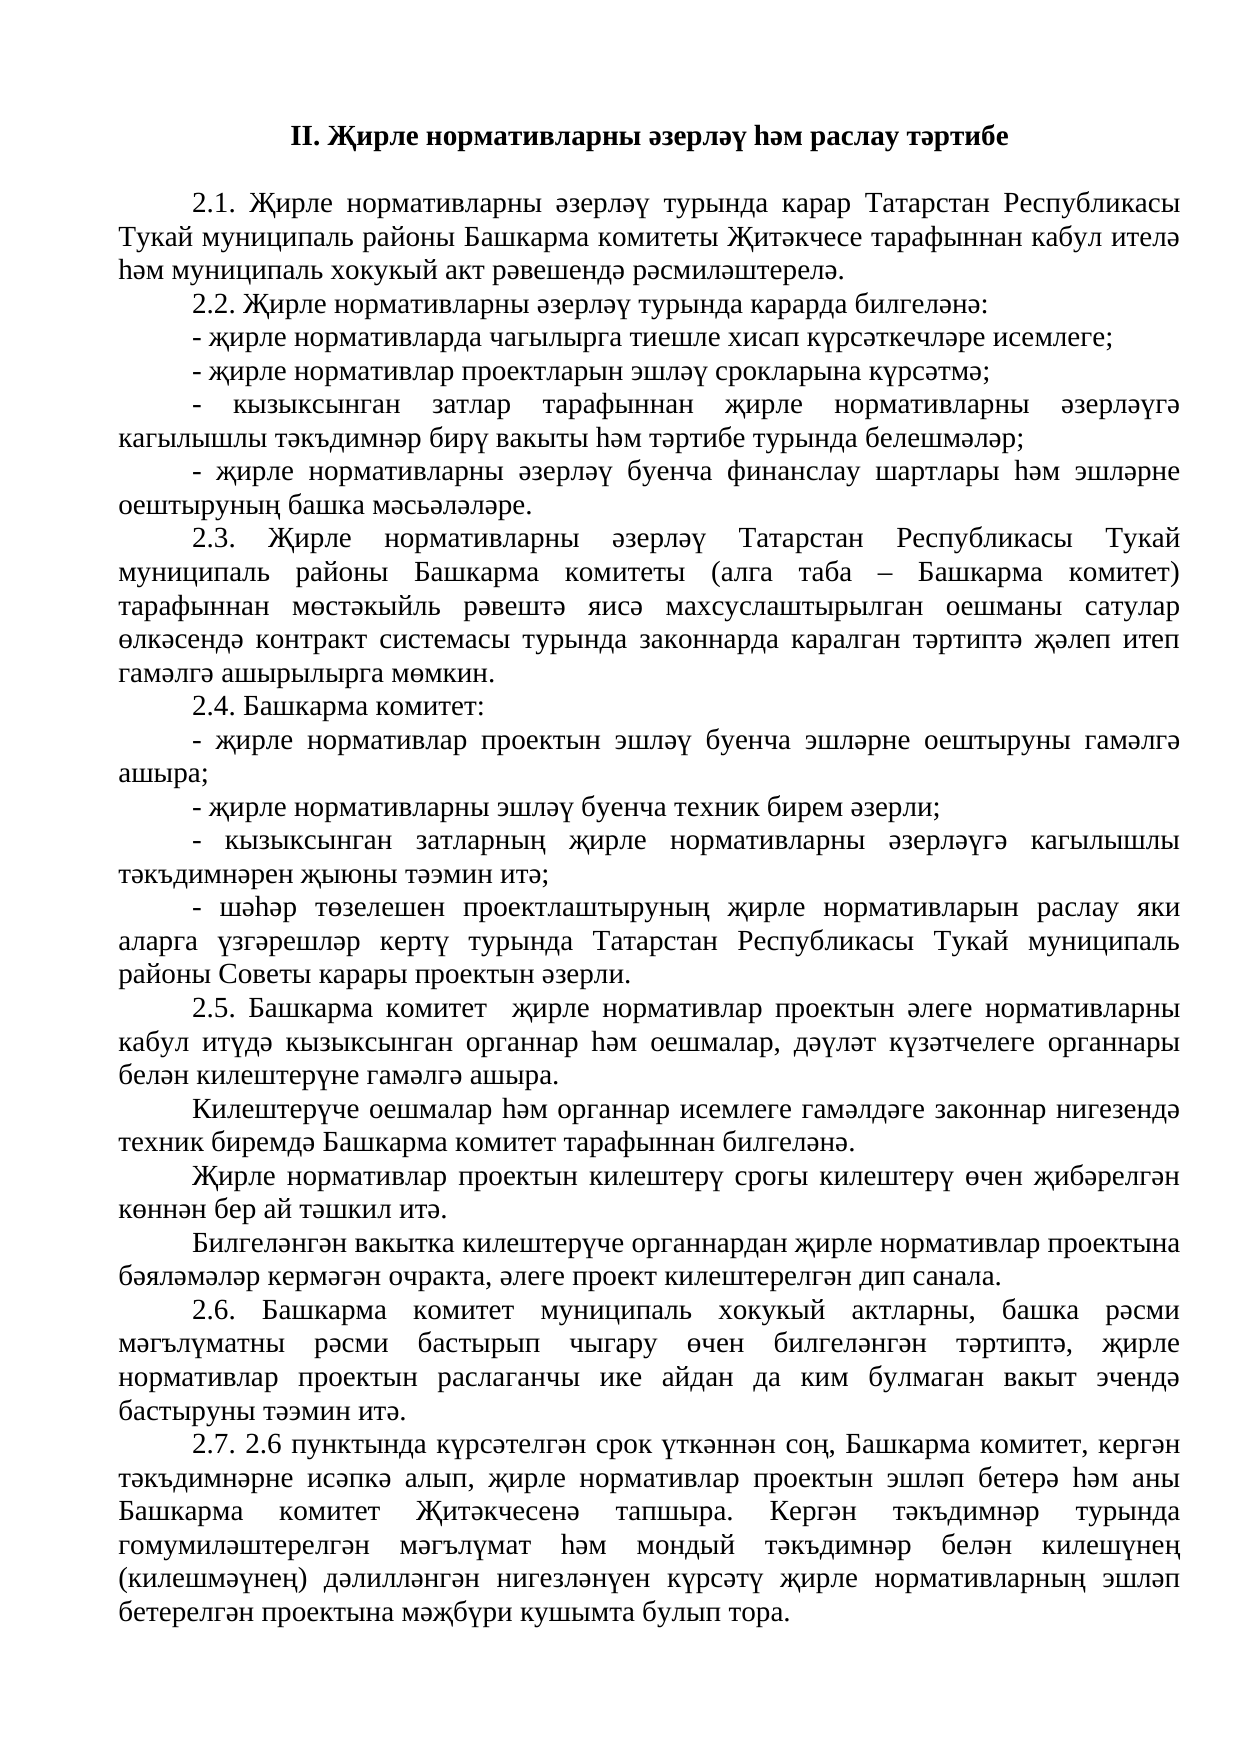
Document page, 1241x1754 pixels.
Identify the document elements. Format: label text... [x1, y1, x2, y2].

text - шәһәр төзелешен проектлаштыруның җирле нормативларын раслау яки аларга үзгәрешләр кертү турында Татарстан Республикасы Тукай муниципаль районы Советы карары проектын әзерли. [118, 889, 1181, 990]
text 2.4. Башкарма комитет: [118, 688, 1181, 722]
text Билгеләнгән вакытка килештерүче органнардан җирле нормативлар проектына бәяләмәләр кермәгән очракта, әлеге проект килештерелгән дип санала. [118, 1225, 1181, 1292]
text - җирле нормативларны эшләү буенча техник бирем әзерли; [118, 789, 1181, 822]
text - җирле нормативлар проектын эшләү буенча эшләрне оештыруны гамәлгә ашыра; [118, 722, 1181, 789]
text 2.7. 2.6 пунктында күрсәтелгән срок үткәннән соң, Башкарма комитет, кергән тәкъдимнәрне исәпкә алып, җирле нормативлар проектын эшләп бетерә һәм аны Башкарма комитет Җитәкчесенә тапшыра. Кергән тәкъдимнәр турында гомумиләштерелгән мәгълүмат һәм мондый тәкъдимнәр белән килешүнең (килешмәүнең) дәлилләнгән нигезләнүен күрсәтү җирле нормативларның эшләп бетерелгән проектына мәҗбүри кушымта булып тора. [118, 1426, 1181, 1627]
text - җирле нормативлар проектларын эшләү срокларына күрсәтмә; [118, 353, 1181, 386]
text - кызыксынган затлар тарафыннан җирле нормативларны әзерләүгә кагылышлы тәкъдимнәр бирү вакыты һәм тәртибе турында белешмәләр; [118, 386, 1181, 453]
text II. Җирле нормативларны әзерләү һәм раслау тәртибе [118, 118, 1181, 152]
text 2.6. Башкарма комитет муниципаль хокукый актларны, башка рәсми мәгълүматны рәсми бастырып чыгару өчен билгеләнгән тәртиптә, җирле нормативлар проектын раслаганчы ике айдан да ким булмаган вакыт эчендә бастыруны тәэмин итә. [118, 1292, 1181, 1426]
text - җирле нормативларны әзерләү буенча финанслау шартлары һәм эшләрне оештыруның башка мәсьәләләре. [118, 453, 1181, 521]
text 2.5. Башкарма комитет җирле нормативлар проектын әлеге нормативларны кабул итүдә кызыксынган органнар һәм оешмалар, дәүләт күзәтчелеге органнары белән килештерүне гамәлгә ашыра. [118, 990, 1181, 1091]
text Килештерүче оешмалар һәм органнар исемлеге гамәлдәге законнар нигезендә техник биремдә Башкарма комитет тарафыннан билгеләнә. [118, 1091, 1181, 1158]
text 2.3. Җирле нормативларны әзерләү Татарстан Республикасы Тукай муниципаль районы Башкарма комитеты (алга таба – Башкарма комитет) тарафыннан мөстәкыйль рәвештә яисә махсуслаштырылган оешманы сатулар өлкәсендә контракт системасы турында законнарда каралган тәртиптә җәлеп итеп гамәлгә ашырылырга мөмкин. [118, 521, 1181, 688]
text 2.1. Җирле нормативларны әзерләү турында карар Татарстан Республикасы Тукай муниципаль районы Башкарма комитеты Җитәкчесе тарафыннан кабул ителә һәм муниципаль хокукый акт рәвешендә рәсмиләштерелә. [118, 185, 1181, 286]
text 2.2. Җирле нормативларны әзерләү турында карарда билгеләнә: [118, 286, 1181, 319]
text Җирле нормативлар проектын килештерү срогы килештерү өчен җибәрелгән көннән бер ай тәшкил итә. [118, 1158, 1181, 1225]
text - кызыксынган затларның җирле нормативларны әзерләүгә кагылышлы тәкъдимнәрен җыюны тәэмин итә; [118, 822, 1181, 889]
text - җирле нормативларда чагылырга тиешле хисап күрсәткечләре исемлеге; [118, 319, 1181, 353]
